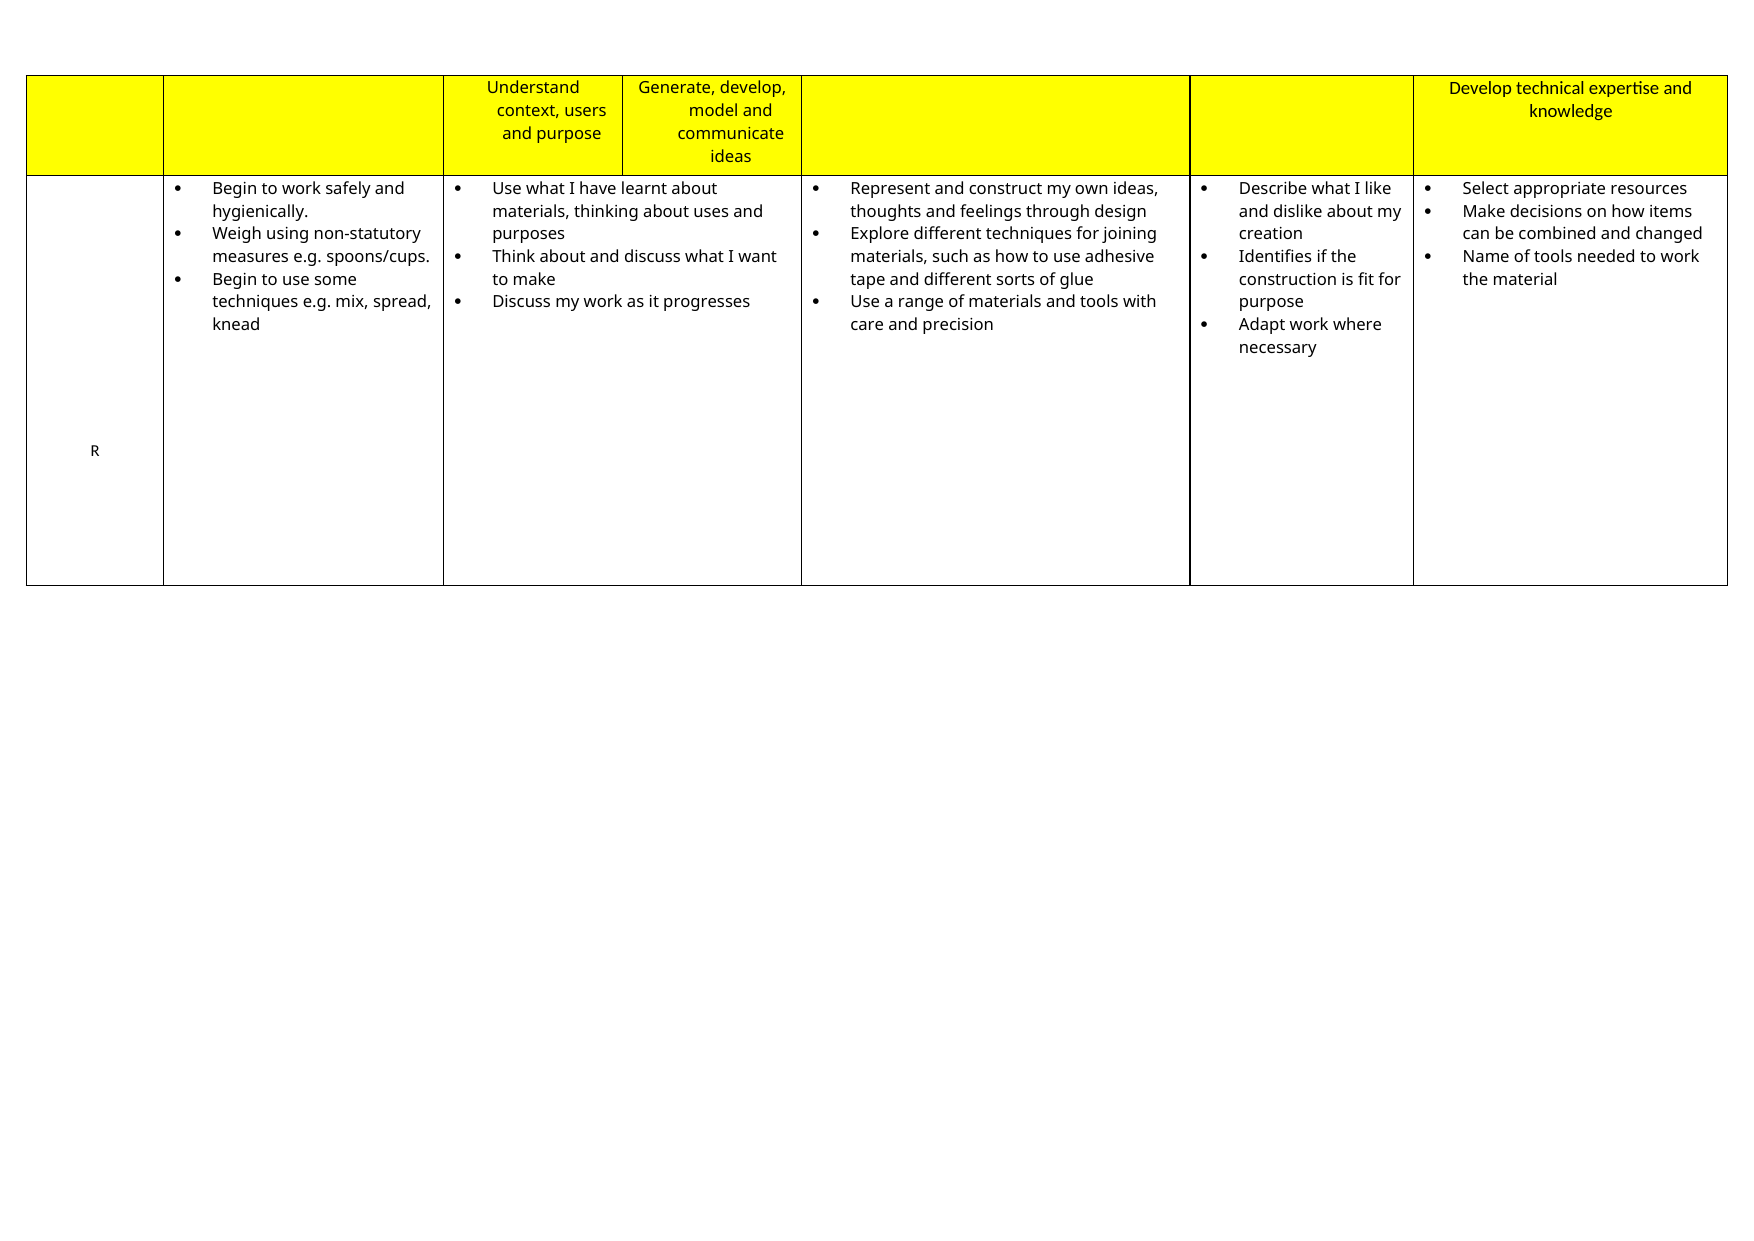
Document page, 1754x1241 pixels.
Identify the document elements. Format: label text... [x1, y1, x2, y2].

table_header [802, 76, 1189, 175]
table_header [1191, 76, 1413, 175]
table_cell Describe what I like and dislike about my creation Identifies if the construction is fit for purpose Adapt work where necessary [1191, 176, 1413, 585]
table_cell Use what I have learnt about materials, thinking about uses and purposes Think about and discuss what I want to make Discuss my work as it progresses [444, 176, 801, 585]
table_cell Represent and construct my own ideas, thoughts and feelings through design Explore different techniques for joining materials, such as how to use adhesive tape and different sorts of glue Use a range of materials and tools with care and precision [802, 176, 1189, 585]
table_cell R [27, 176, 163, 585]
table_cell Generate, develop, model and communicate ideas [623, 76, 801, 175]
table_header [27, 76, 163, 175]
table_cell Understand context, users and purpose [444, 76, 622, 175]
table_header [1414, 76, 1727, 175]
table_cell Select appropriate resources Make decisions on how items can be combined and changed Name of tools needed to work the material [1414, 176, 1727, 585]
table_cell Begin to work safely and hygienically. Weigh using non-statutory measures e.g. spoons/cups. Begin to use some techniques e.g. mix, spread, knead [164, 176, 443, 585]
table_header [164, 76, 443, 175]
